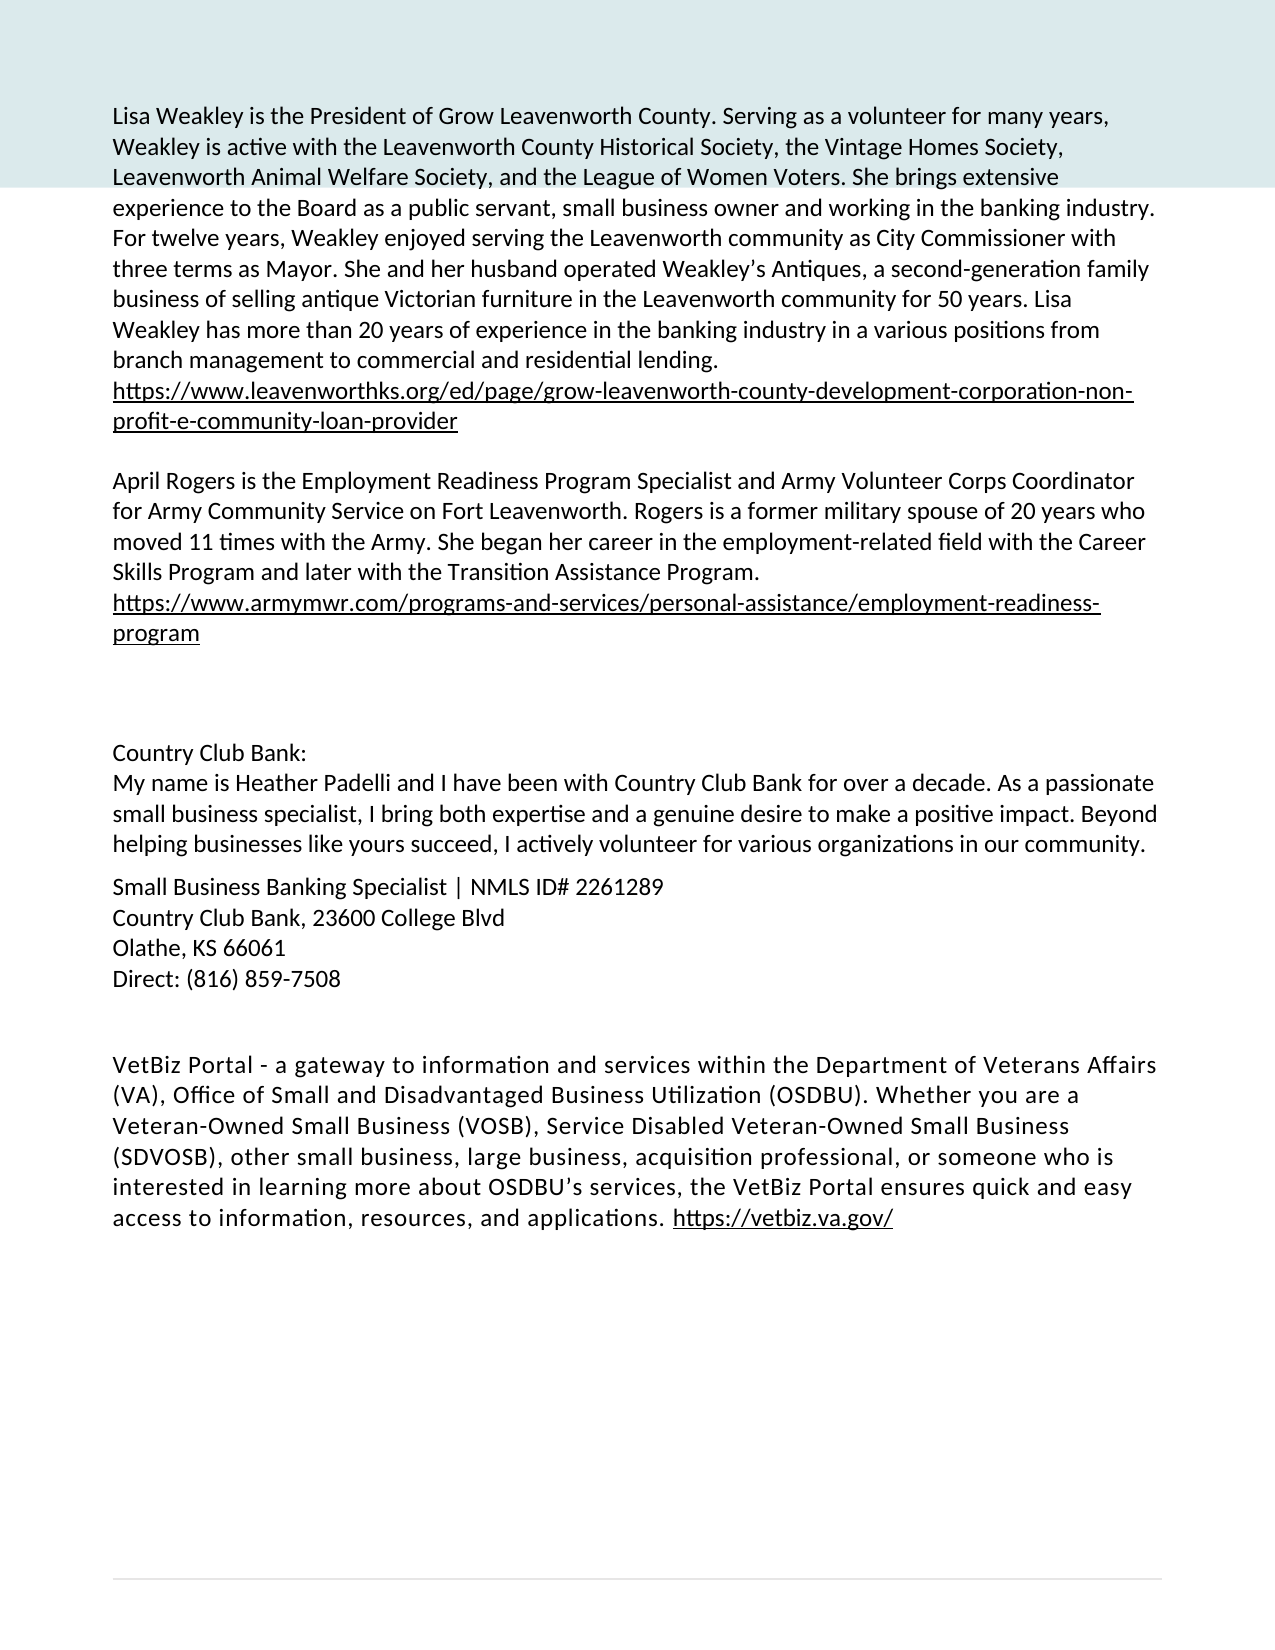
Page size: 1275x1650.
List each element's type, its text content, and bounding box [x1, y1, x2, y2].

text Small Business Banking Specialist | NMLS ID# 2261289 Country Club Bank, 23600 College Blvd Olathe, KS 66061 Direct: (816) 859-7508 [112, 872, 1162, 994]
text VetBiz Portal - a gateway to information and services within the Department of Veterans Affairs (VA), Office of Small and Disadvantaged Business Utilization (OSDBU). Whether you are a Veteran-Owned Small Business (VOSB), Service Disabled Veteran-Owned Small Business (SDVOSB), other small business, large business, acquisition professional, or someone who is interested in learning more about OSDBU’s services, the VetBiz Portal ensures quick and easy access to information, resources, and applications. https://vetbiz.va.gov/ [667, 1049, 1162, 1232]
text Country Club Bank: My name is Heather Padelli and I have been with Country Club Bank for over a decade. As a passionate small business specialist, I bring both expertise and a genuine desire to make a positive impact. Beyond helping businesses like yours succeed, I actively volunteer for various organizations in our community. [112, 737, 1162, 859]
text April Rogers is the Employment Readiness Program Specialist and Army Volunteer Corps Coordinator for Army Community Service on Fort Leavenworth. Rogers is a former military spouse of 20 years who moved 11 times with the Army. She began her career in the employment-related field with the Career Skills Program and later with the Transition Assistance Program. https://www.armymwr.com/programs-and-services/personal-assistance/employment-readiness-program [112, 465, 1162, 648]
text Lisa Weakley is the President of Grow Leavenworth County. Serving as a volunteer for many years, Weakley is active with the Leavenworth County Historical Society, the Vintage Homes Society, Leavenworth Animal Welfare Society, and the League of Women Voters. She brings extensive experience to the Board as a public servant, small business owner and working in the banking industry. For twelve years, Weakley enjoyed serving the Leavenworth community as City Commissioner with three terms as Mayor. She and her husband operated Weakley’s Antiques, a second-generation family business of selling antique Victorian furniture in the Leavenworth community for 50 years. Lisa Weakley has more than 20 years of experience in the banking industry in a various positions from branch management to commercial and residential lending. https://www.leavenworthks.org/ed/page/grow-leavenworth-county-development-corporation-non-profit-e-community-loan-provider [112, 100, 1162, 436]
